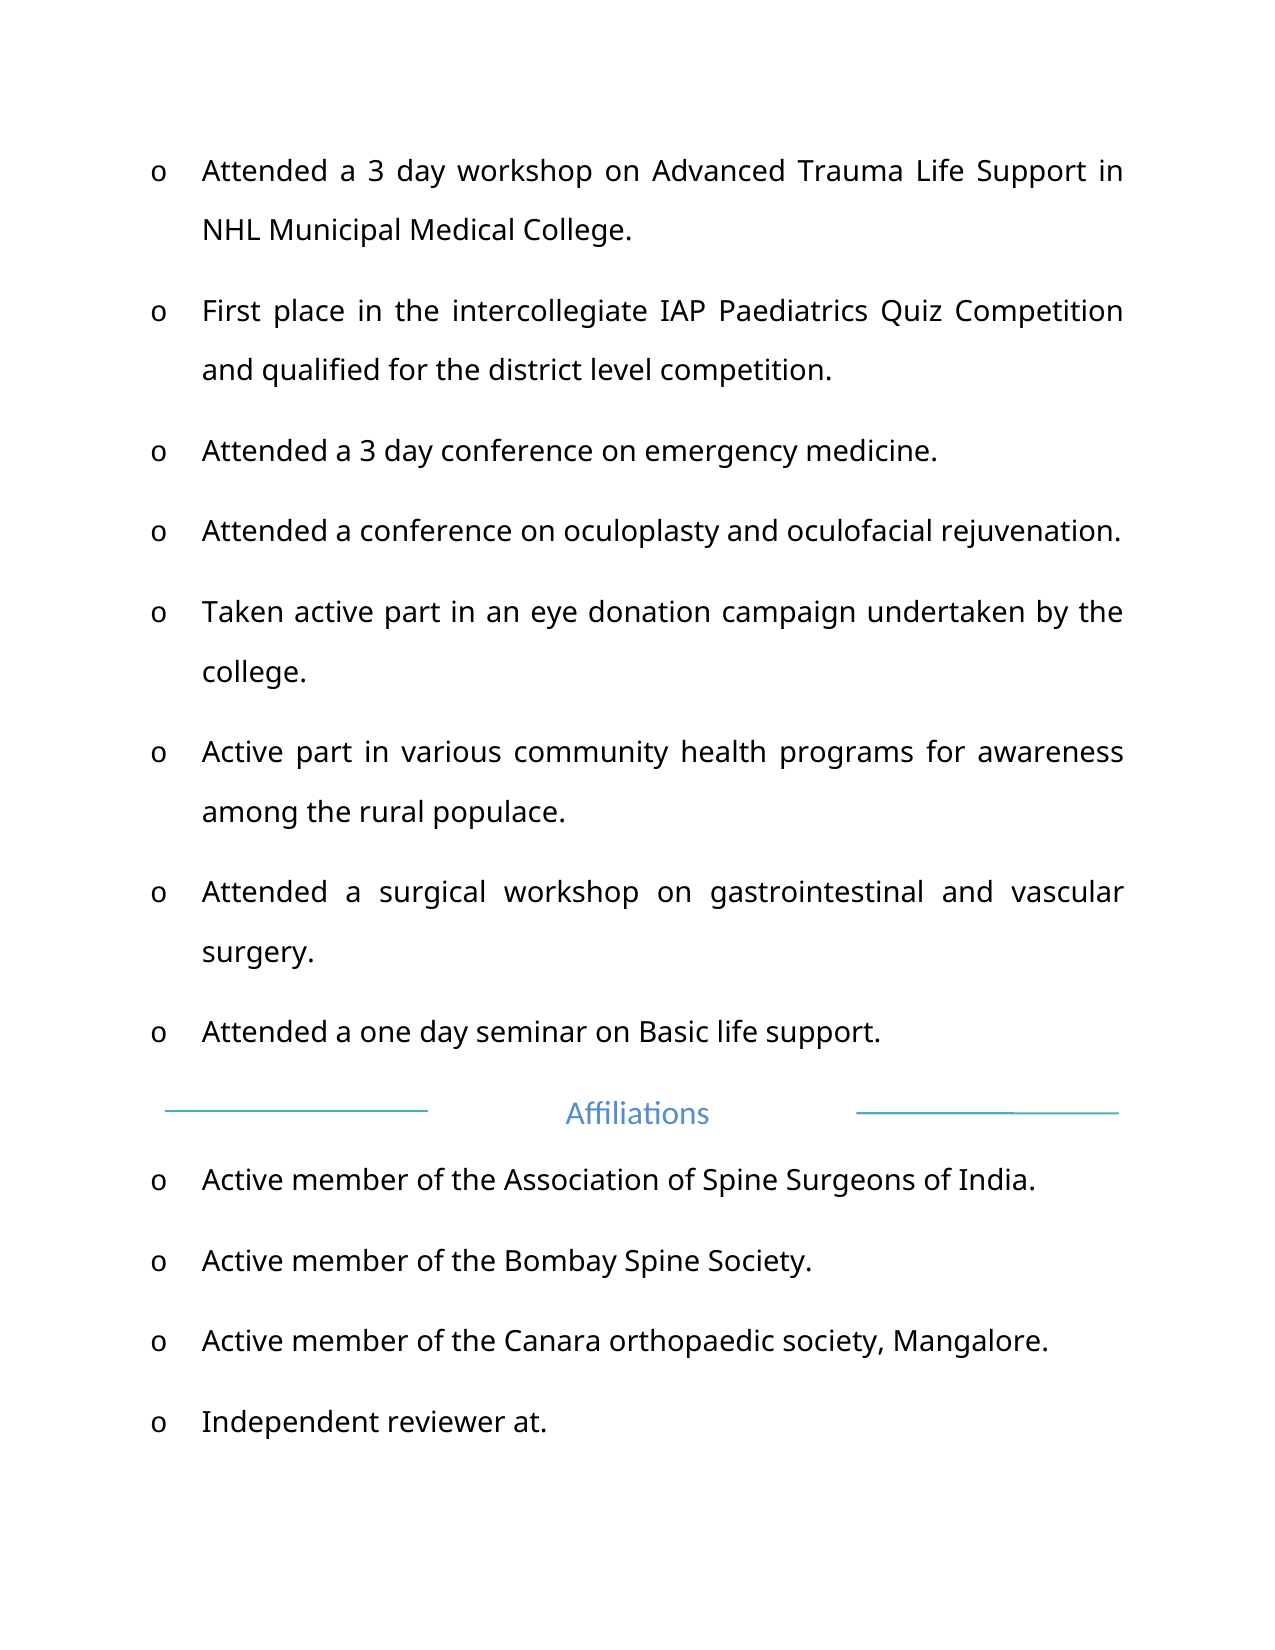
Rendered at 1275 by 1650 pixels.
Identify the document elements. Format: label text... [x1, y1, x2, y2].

list Active member of the Association of Spine Surgeons of India. [150, 1159, 1125, 1199]
text Affiliations [150, 1092, 1125, 1133]
list Active part in various community health programs for awareness among the rural populace. [150, 731, 1125, 831]
list Independent reviewer at. [150, 1401, 1125, 1441]
list Attended a conference on oculoplasty and oculofacial rejuvenation. [150, 511, 1125, 551]
list First place in the intercollegiate IAP Paediatrics Quiz Competition and qualified for the district level competition. [150, 290, 1125, 389]
list Attended a surgical workshop on gastrointestinal and vascular surgery. [150, 871, 1125, 971]
list Active member of the Bombay Spine Society. [150, 1240, 1125, 1280]
list Active member of the Canara orthopaedic society, Mangalore. [150, 1321, 1125, 1361]
list Taken active part in an eye donation campaign undertaken by the college. [150, 591, 1125, 691]
list Attended a 3 day conference on emergency medicine. [150, 430, 1125, 470]
list Attended a 3 day workshop on Advanced Trauma Life Support in NHL Municipal Medical College. [150, 150, 1125, 249]
list Attended a one day seminar on Basic life support. [150, 1011, 1125, 1051]
